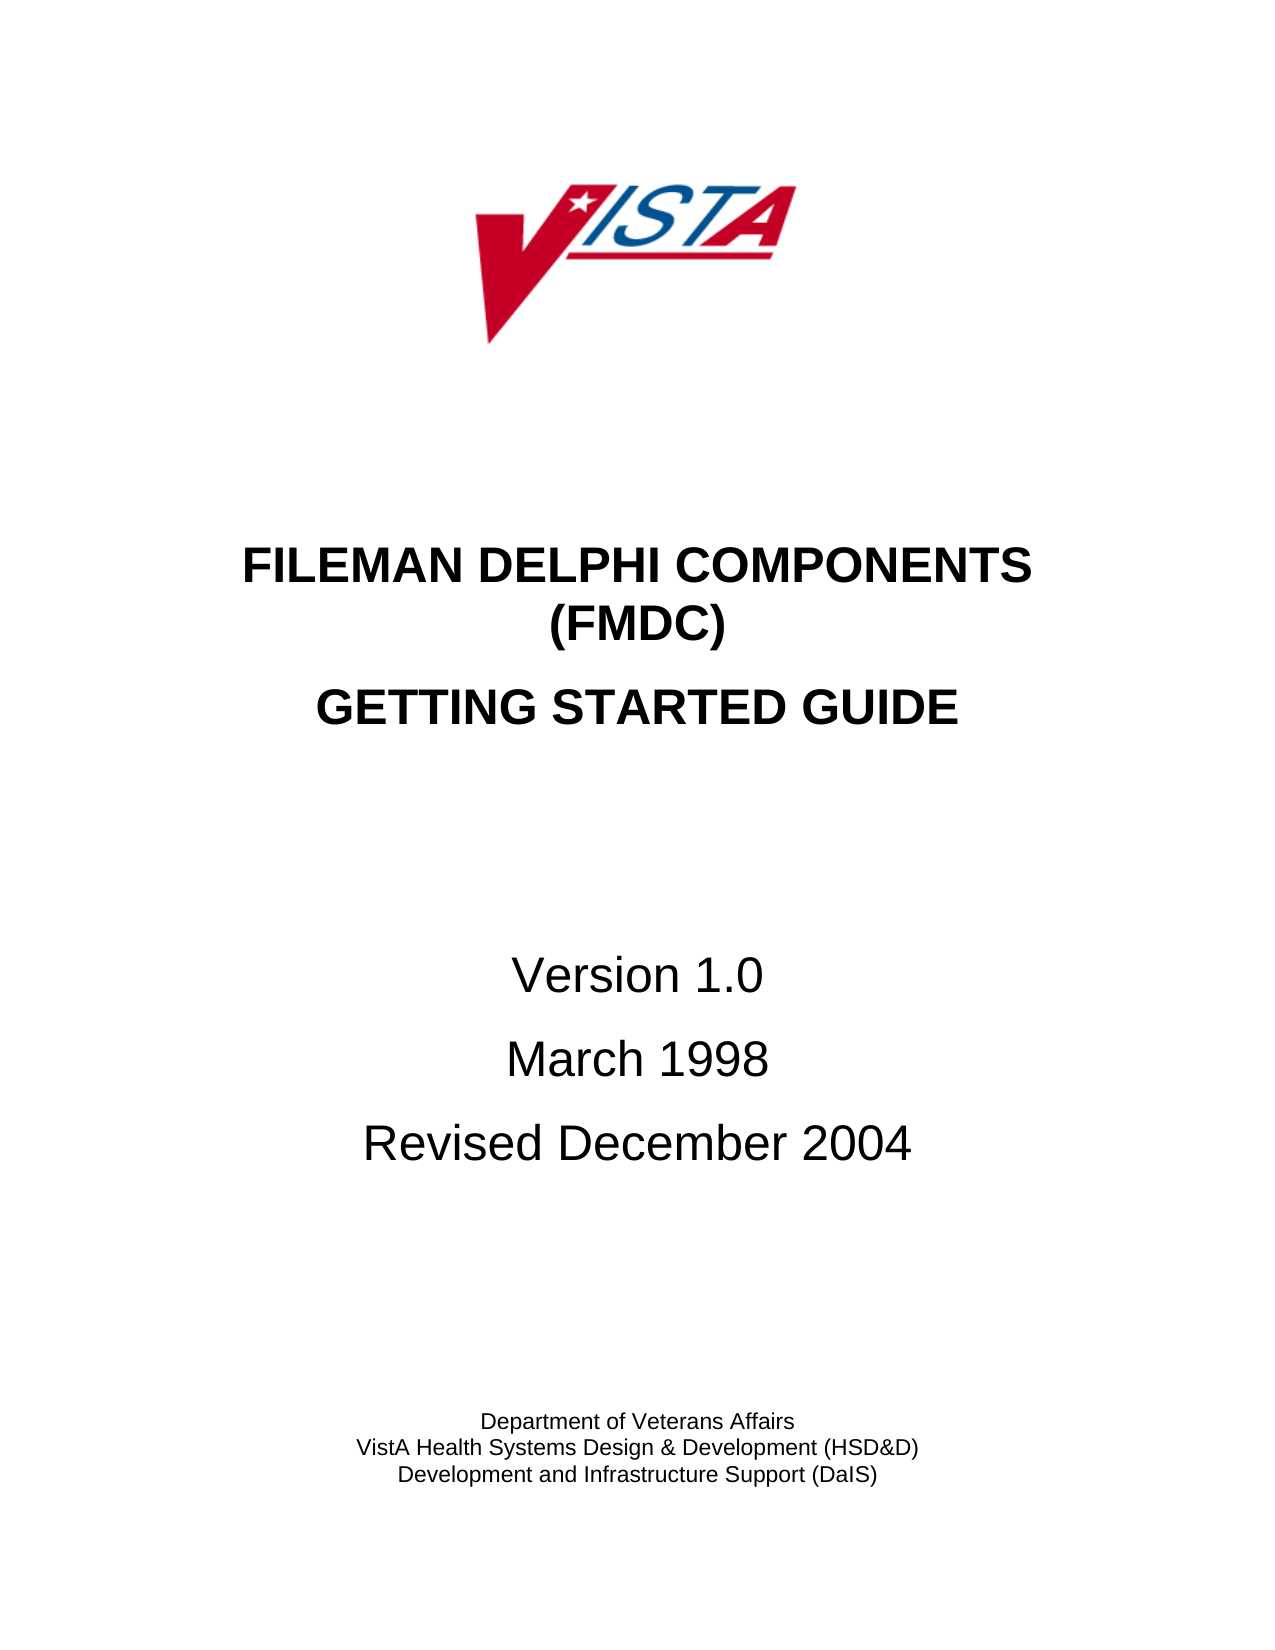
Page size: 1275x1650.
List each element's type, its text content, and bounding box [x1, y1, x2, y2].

text Department of Veterans Affairs [150, 1408, 1125, 1434]
text Version 1.0 [150, 946, 1125, 1003]
text FILEMAN COMPONENTS [150, 536, 1125, 593]
picture [427, 150, 848, 378]
text Health Systems Design & Development (HSD&D) [150, 1434, 1125, 1461]
text (FMDC) [150, 593, 1125, 651]
text GETTING STARTED GUIDE [150, 677, 1125, 735]
text Development and Infrastructure Support (DaIS) [150, 1461, 1125, 1487]
text March 1998 [150, 1029, 1125, 1087]
text Revised December 2004 [150, 1113, 1125, 1171]
